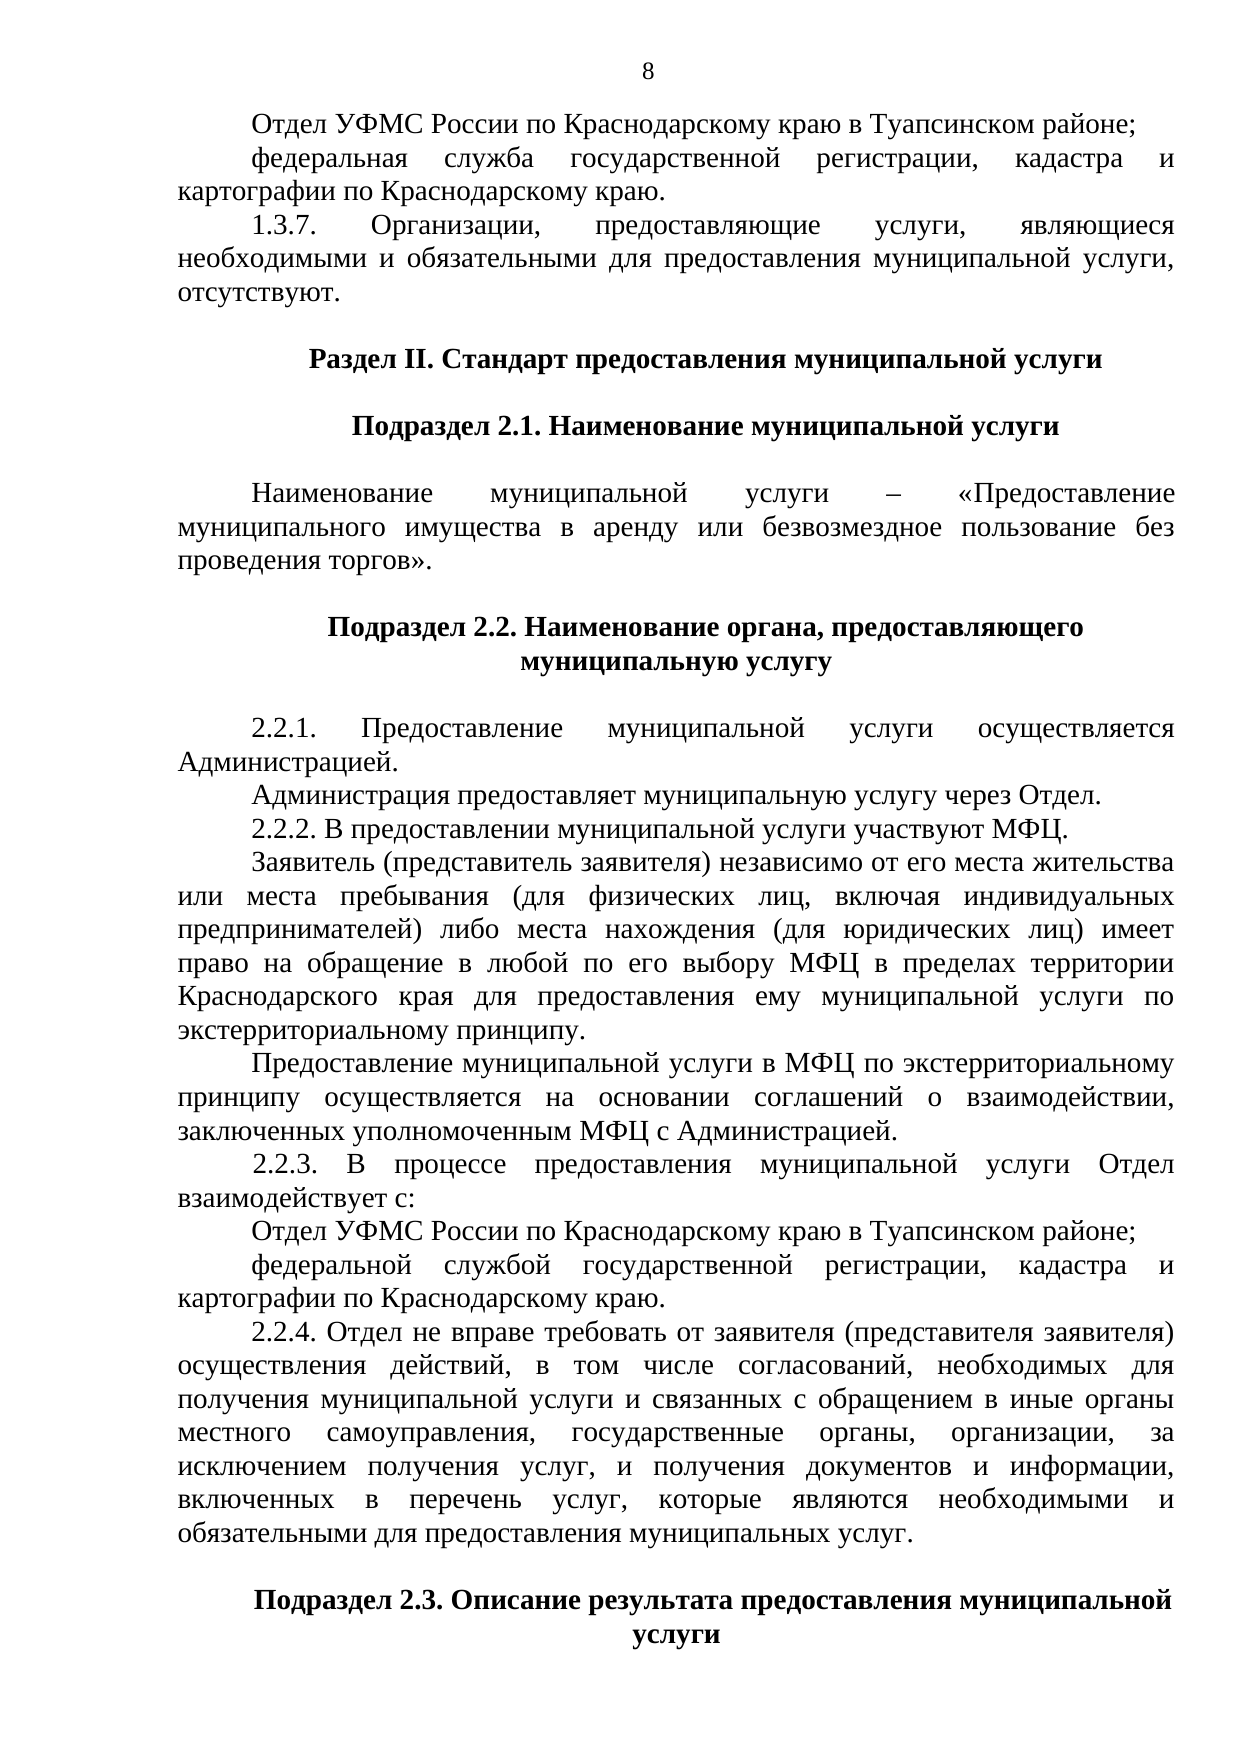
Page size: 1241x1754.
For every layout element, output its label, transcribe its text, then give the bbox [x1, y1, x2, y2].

text Подраздел 2.3. Описание результата предоставления муниципальной услуги [177, 1582, 1175, 1649]
text Отдел УФМС России по Краснодарскому краю в Туапсинском районе; [177, 106, 1175, 140]
text Предоставление муниципальной услуги в МФЦ по экстерриториальному принципу осуществляется на основании соглашений о взаимодействии, заключенных уполномоченным МФЦ с Администрацией. [177, 1046, 1175, 1146]
text 2.2.3. В процессе предоставления муниципальной услуги Отдел взаимодействует с: [177, 1146, 1175, 1213]
text федеральная служба государственной регистрации, кадастра и картографии по Краснодарскому краю. [177, 140, 1175, 207]
text 2.2.2. В предоставлении муниципальной услуги участвуют МФЦ. [177, 811, 1175, 844]
text Подраздел 2.1. Наименование муниципальной услуги [177, 408, 1175, 442]
text Отдел УФМС России по Краснодарскому краю в Туапсинском районе; [177, 1213, 1175, 1247]
text Администрация предоставляет муниципальную услугу через Отдел. [177, 777, 1175, 811]
text Наименование муниципальной услуги – «Предоставление муниципального имущества в аренду или безвозмездное пользование без проведения торгов». [177, 475, 1175, 576]
text Заявитель (представитель заявителя) независимо от его места жительства или места пребывания (для физических лиц, включая индивидуальных предпринимателей) либо места нахождения (для юридических лиц) имеет право на обращение в любой по его выбору МФЦ в пределах территории Краснодарского края для предоставления ему муниципальной услуги по экстерриториальному принципу. [177, 844, 1175, 1046]
text федеральной службой государственной регистрации, кадастра и картографии по Краснодарскому краю. [177, 1247, 1175, 1314]
text 1.3.7. Организации, предоставляющие услуги, являющиеся необходимыми и обязательными для предоставления муниципальной услуги, отсутствуют. [177, 207, 1175, 308]
text 2.2.1. Предоставление муниципальной услуги осуществляется Администрацией. [177, 710, 1175, 777]
text Подраздел 2.2. Наименование органа, предоставляющего муниципальную услугу [177, 609, 1175, 677]
text 2.2.4. Отдел не вправе требовать от заявителя (представителя заявителя) осуществления действий, в том числе согласований, необходимых для получения муниципальной услуги и связанных с обращением в иные органы местного самоуправления, государственные органы, организации, за исключением получения услуг, и получения документов и информации, включенных в перечень услуг, которые являются необходимыми и обязательными для предоставления муниципальных услуг. [177, 1314, 1175, 1549]
text Раздел II. Стандарт предоставления муниципальной услуги [177, 341, 1175, 375]
